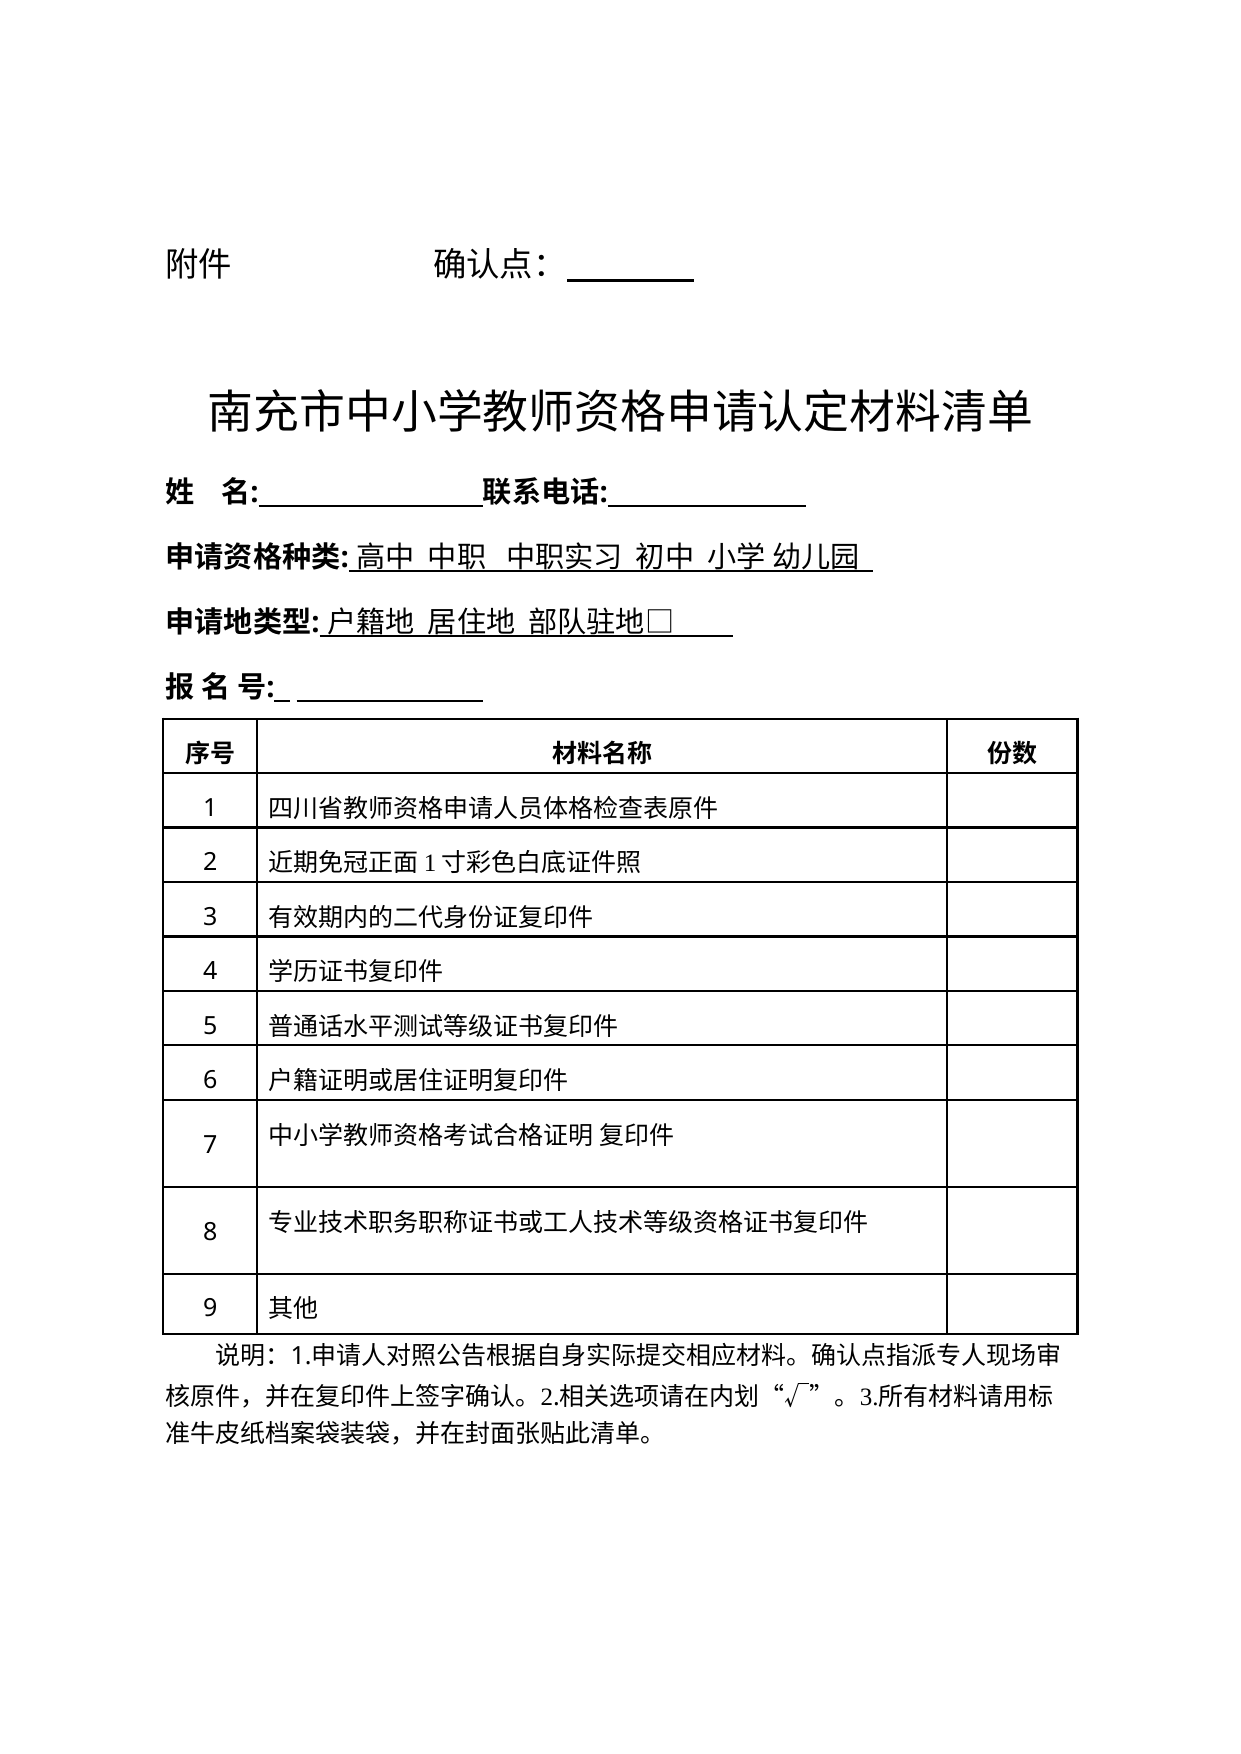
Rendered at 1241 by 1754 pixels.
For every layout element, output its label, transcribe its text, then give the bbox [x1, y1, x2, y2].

table_cell [948, 774, 1076, 826]
table_cell 1 [164, 774, 256, 826]
table_cell 3 [164, 883, 256, 935]
table_cell 专业技术职务职称证书或工人技术等级资格证书复印件 （中等职业学校实习指导教师申请人提供） [258, 1188, 946, 1272]
text 附件 确认点： [165, 230, 1075, 295]
text 申请资格种类: 高中󠆮󠆮 中职 󠆮󠆮 中职实习󠆮󠆮 初中󠆮󠆮 小学󠆮󠆮 幼儿园󠆮󠆮 [165, 522, 1075, 587]
table_cell [948, 1101, 1076, 1186]
text 说明：1.申请人对照公告根据自身实际提交相应材料。确认点指派专人现场审核原件，并在复印件上签字确认。2.相关选项󠆮请在󠆮󠆮内划“√”。3.所有材料请用标准牛皮纸档案袋装袋，并在封面张贴此清单。 [165, 1335, 1075, 1450]
table_cell 四川省教师资格申请人员体格检查表原件 [258, 774, 946, 826]
table_cell [948, 1046, 1076, 1099]
table_cell 8 [164, 1188, 256, 1272]
table_cell [948, 1275, 1076, 1333]
table_cell [948, 1188, 1076, 1272]
table_cell 户籍证明或居住证明复印件 [258, 1046, 946, 1099]
table_header 材料名称 [258, 720, 946, 772]
table_cell 近期免冠正面1寸彩色白底证件照 [258, 829, 946, 881]
table_cell 2 [164, 829, 256, 881]
table_cell 9 [164, 1275, 256, 1333]
table_cell 4 [164, 938, 256, 990]
table_cell 5 [164, 992, 256, 1044]
table_cell 普通话水平测试等级证书复印件 [258, 992, 946, 1044]
table_cell 7 [164, 1101, 256, 1186]
table_header 份数 [948, 720, 1076, 772]
text 报 名 号: [165, 652, 1075, 717]
table_cell [948, 883, 1076, 935]
table_cell 有效期内的二代身份证复印件 [258, 883, 946, 935]
table_cell [948, 829, 1076, 881]
table_cell 中小学教师资格考试合格证明󠆮 复印件󠆮󠆮 师范生教师职业能力证书󠆮复印件󠆮󠆮 [258, 1101, 946, 1186]
text 南充市中小学教师资格申请认定材料清单 [165, 360, 1075, 457]
table_cell 学历证书复印件 [258, 938, 946, 990]
table_cell [948, 938, 1076, 990]
table_header 序号 [164, 720, 256, 772]
text 申请地类型: 户籍地󠆮󠆮 居住地󠆮󠆮 部队驻地□ [165, 587, 1075, 652]
text 姓 名: 联系电话: [165, 457, 1075, 522]
table_cell 其他 [258, 1275, 946, 1333]
table_cell 6 [164, 1046, 256, 1099]
table_cell [948, 992, 1076, 1044]
